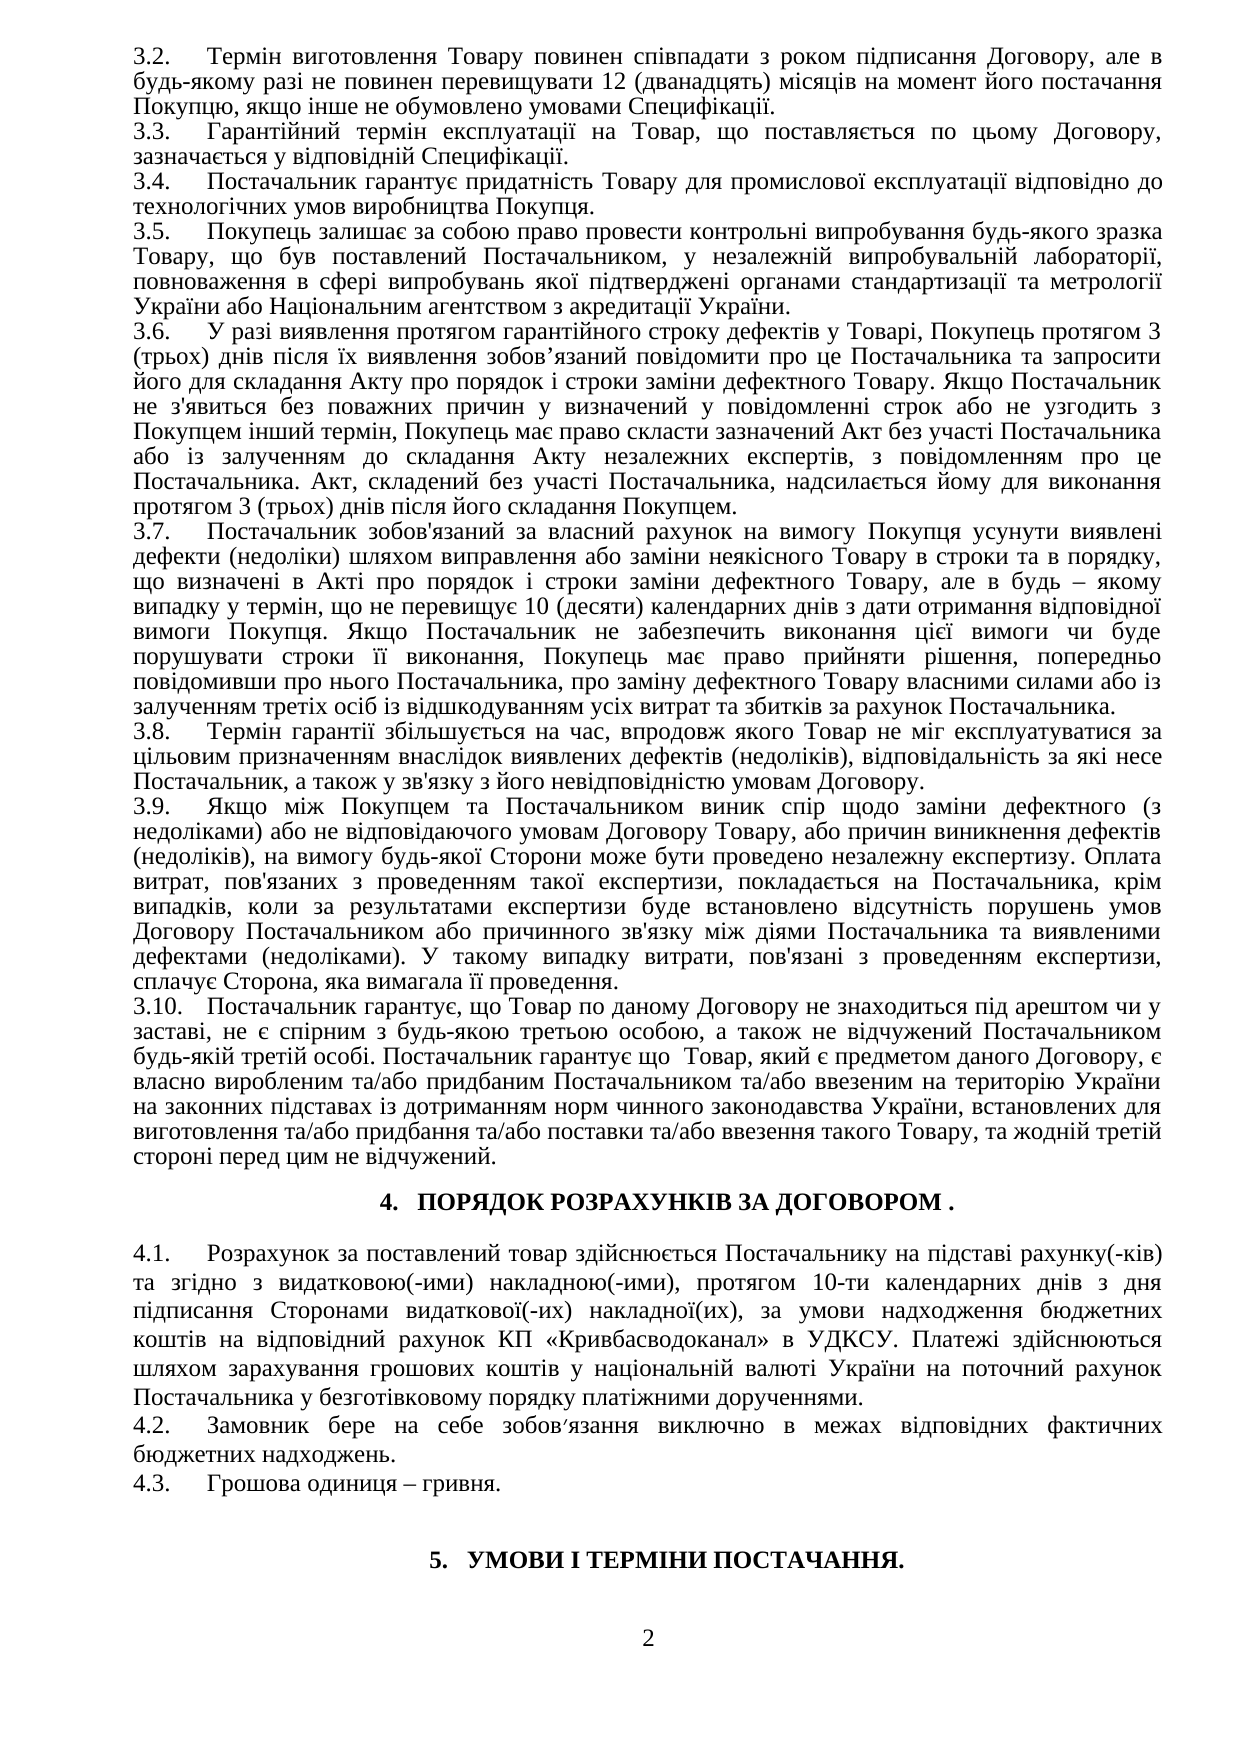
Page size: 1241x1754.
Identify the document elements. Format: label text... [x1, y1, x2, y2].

text 3.2. Термін виготовлення Товару повинен співпадати з роком підписання Договору, але в будь-якому разі не повинен перевищувати 12 (дванадцять) місяців на момент його постачання Покупцю, якщо інше не обумовлено умовами Специфікації. [133, 44, 1163, 119]
text 3.9. Якщо між Покупцем та Постачальником виник спір щодо заміни дефектного (з недоліками) або не відповідаючого умовам Договору Товару, або причин виникнення дефектів (недоліків), на вимогу будь-якої Сторони може бути проведено незалежну експертизу. Оплата витрат, пов'язаних з проведенням такої експертизи, покладається на Постачальника, крім випадків, коли за результатами експертизи буде встановлено відсутність порушень умов Договору Постачальником або причинного зв'язку між діями Постачальника та виявленими дефектами (недоліками). У такому випадку витрати, пов'язані з проведенням експертизи, сплачує Сторона, яка вимагала її проведення. [133, 794, 1162, 994]
text 3.8. Термін гарантії збільшується на час, впродовж якого Товар не міг експлуатуватися за цільовим призначенням внаслідок виявлених дефектів (недоліків), відповідальність за які несе Постачальник, а також у зв'язку з його невідповідністю умовам Договору. [133, 719, 1163, 794]
text 3.4. Постачальник гарантує придатність Товару для промислової експлуатації відповідно до технологічних умов виробництва Покупця. [133, 169, 1163, 219]
text 4.3. Грошова одиниця – гривня. [133, 1468, 1163, 1497]
text 3.7. Постачальник зобов'язаний за власний рахунок на вимогу Покупця усунути виявлені дефекти (недоліки) шляхом виправлення або заміни неякісного Товару в строки та в порядку, що визначені в Акті про порядок і строки заміни дефектного Товару, але в будь – якому випадку у термін, що не перевищує 10 (десяти) календарних днів з дати отримання відповідної вимоги Покупця. Якщо Постачальник не забезпечить виконання цієї вимоги чи буде порушувати строки її виконання, Покупець має право прийняти рішення, попередньо повідомивши про нього Постачальника, про заміну дефектного Товару власними силами або із залученням третіх осіб із відшкодуванням усіх витрат та збитків за рахунок Постачальника. [133, 519, 1162, 719]
text 3.6. У разі виявлення протягом гарантійного строку дефектів у Товарі, Покупець протягом 3 (трьох) днів після їх виявлення зобов’язаний повідомити про це Постачальника та запросити його для складання Акту про порядок і строки заміни дефектного Товару. Якщо Постачальник не з'явиться без поважних причин у визначений у повідомленні строк або не узгодить з Покупцем інший термін, Покупець має право скласти зазначений Акт без участі Постачальника або із залученням до складання Акту незалежних експертів, з повідомленням про це Постачальника. Акт, складений без участі Постачальника, надсилається йому для виконання протягом 3 (трьох) днів після його складання Покупцем. [133, 319, 1162, 519]
list ПОРЯДОК РОЗРАХУНКІВ ЗА ДОГОВОРОМ . [170, 1192, 1163, 1215]
text 3.10. Постачальник гарантує, що Товар по даному Договору не знаходиться під арештом чи у заставі, не є спірним з будь-якою третьою особою, а також не відчужений Постачальником будь-якій третій особі. Постачальник гарантує що Товар, який є предметом даного Договору, є власно виробленим та/або придбаним Постачальником та/або ввезеним на територію України на законних підставах із дотриманням норм чинного законодавства України, встановлених для виготовлення та/або придбання та/або поставки та/або ввезення такого Товару, та жодній третій стороні перед цим не відчужений. [133, 994, 1162, 1169]
text 4.1. Розрахунок за поставлений товар здійснюється Постачальнику на підставі рахунку(-ків) та згідно з видатковою(-ими) накладною(-ими), протягом 10-ти календарних днів з дня підписання Сторонами видаткової(-их) накладної(их), за умови надходження бюджетних коштів на відповідний рахунок КП «Кривбасводоканал» в УДКСУ. Платежі здійснюються шляхом зарахування грошових коштів у національній валюті України на поточний рахунок Постачальника у безготівковому порядку платіжними дорученнями. [133, 1238, 1163, 1411]
list УМОВИ І ТЕРМІНИ ПОСТАЧАННЯ. [170, 1551, 1163, 1573]
text 3.3. Гарантійний термін експлуатації на Товар, що поставляється по цьому Договору, зазначається у відповідній Специфікації. [133, 119, 1162, 169]
text 4.2. Замовник бере на себе зобов׳язання виключно в межах відповідних фактичних бюджетних надходжень. [133, 1411, 1163, 1468]
text 3.5. Покупець залишає за собою право провести контрольні випробування будь-якого зразка Товару, що був поставлений Постачальником, у незалежній випробувальній лабораторії, повноваження в сфері випробувань якої підтверджені органами стандартизації та метрології України або Національним агентством з акредитації України. [133, 219, 1163, 319]
